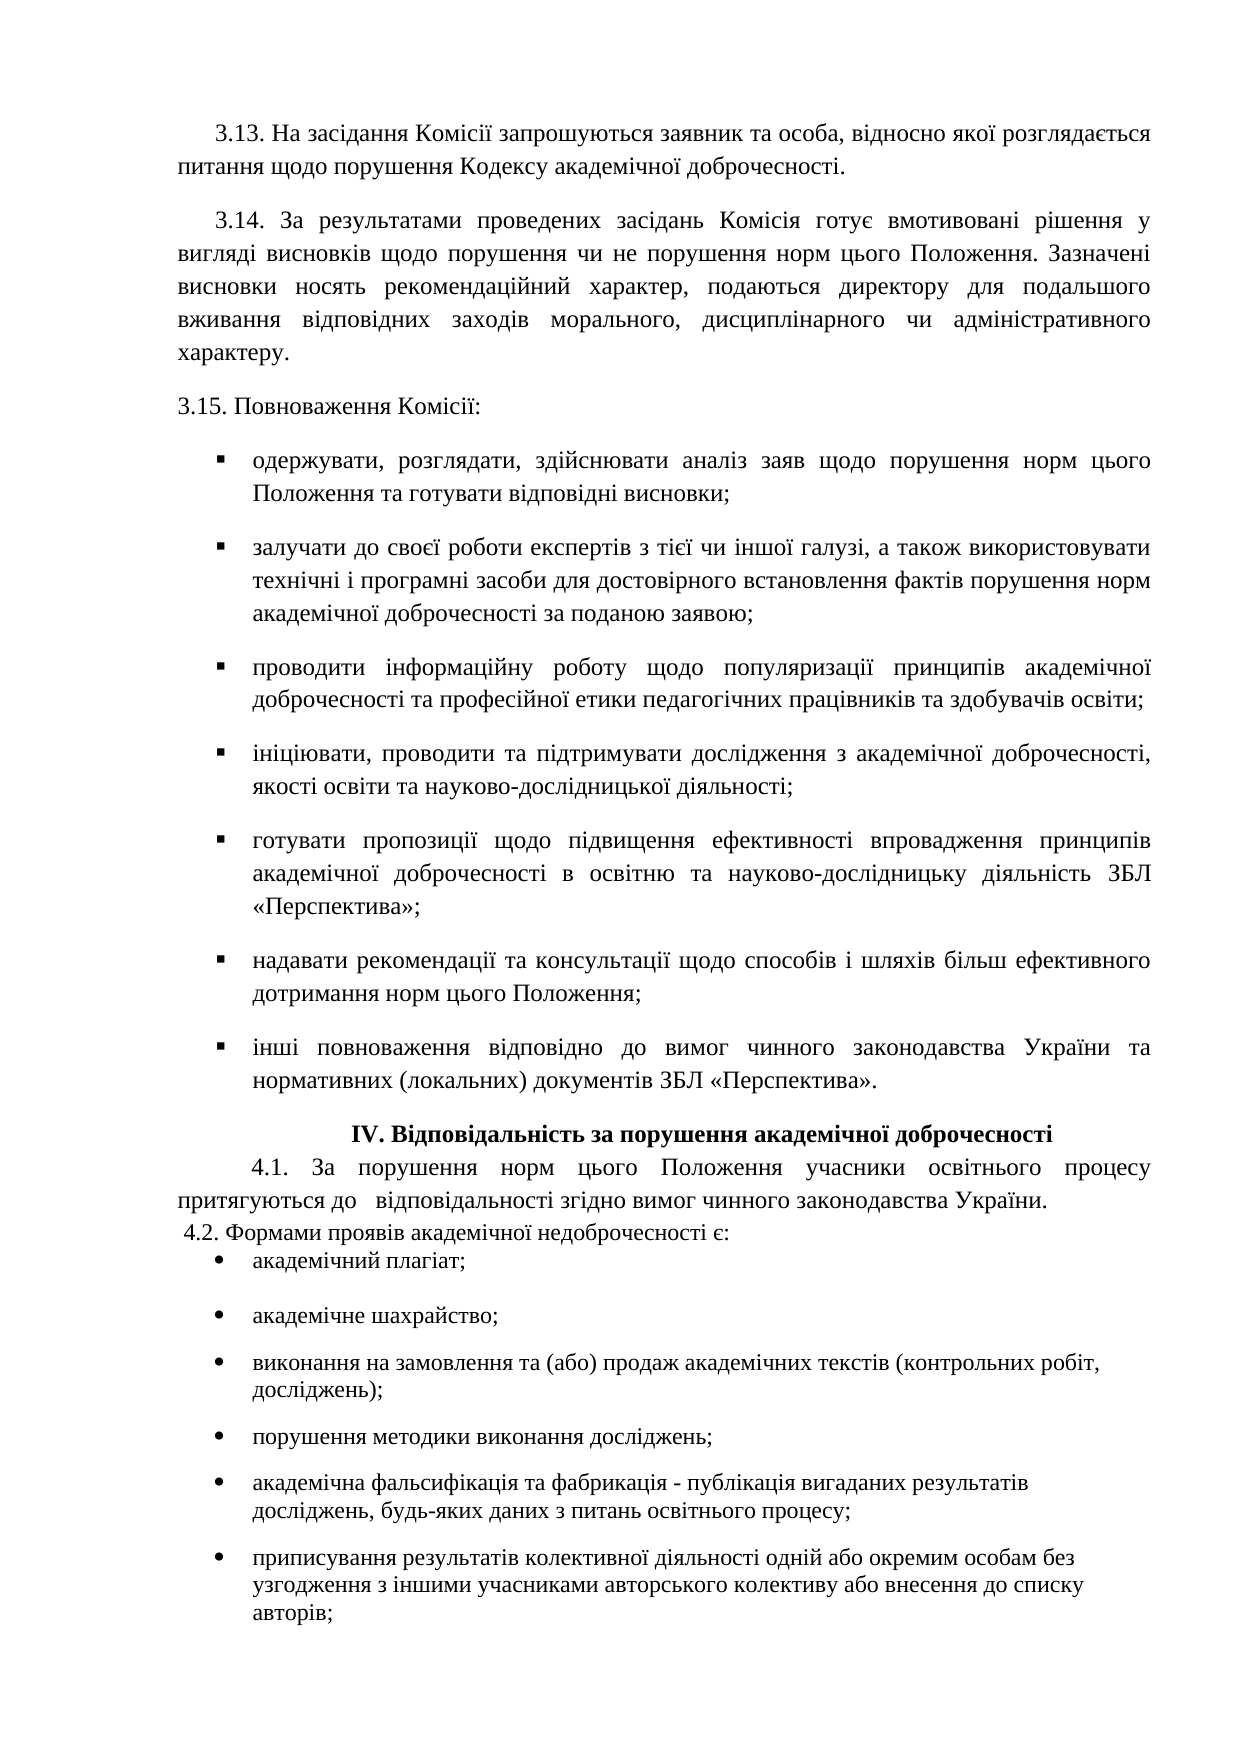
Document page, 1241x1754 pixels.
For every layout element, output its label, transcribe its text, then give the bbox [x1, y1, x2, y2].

text ІV. Відповідальність за порушення академічної доброчесності [252, 1119, 1152, 1148]
list приписування результатів колективної діяльності одній або окремим особам без узгодження з іншими учасниками авторського колективу або внесення до списку авторів; [215, 1543, 1152, 1626]
list одержувати, розглядати, здійснювати аналіз заяв щодо порушення норм цього Положення та готувати відповідні висновки; [215, 445, 1152, 507]
text 3.13. На засідання Комісії запрошуються заявник та особа, відносно якої розглядається питання щодо порушення Кодексу академічної доброчесності. [177, 118, 1152, 180]
list виконання на замовлення та (або) продаж академічних текстів (контрольних робіт, досліджень); [215, 1347, 1152, 1403]
text 3.15. Повноваження Комісії: [177, 391, 1152, 420]
list академічний плагіат; [215, 1246, 1152, 1273]
list порушення методики виконання досліджень; [215, 1422, 1152, 1449]
list проводити інформаційну роботу щодо популяризації принципів академічної доброчесності та професійної етики педагогічних працівників та здобувачів освіти; [215, 652, 1152, 713]
text 3.14. За результатами проведених засідань Комісія готує вмотивовані рішення у вигляді висновків щодо порушення чи не порушення норм цього Положення. Зазначені висновки носять рекомендаційний характер, подаються директору для подальшого вживання відповідних заходів морального, дисциплінарного чи адміністративного характеру. [177, 205, 1152, 366]
list надавати рекомендації та консультації щодо способів і шляхів більш ефективного дотримання норм цього Положення; [215, 945, 1152, 1007]
text 4.2. Формами проявів академічної недоброчесності є: [177, 1218, 1152, 1246]
list інші повноваження відповідно до вимог чинного законодавства України та нормативних (локальних) документів ЗБЛ «Перспектива». [215, 1032, 1152, 1094]
list академічне шахрайство; [215, 1301, 1152, 1328]
list готувати пропозиції щодо підвищення ефективності впровадження принципів академічної доброчесності в освітню та науково-дослідницьку діяльність ЗБЛ «Перспектива»; [215, 825, 1152, 920]
list академічна фальсифікація та фабрикація - публікація вигаданих результатів досліджень, будь-яких даних з питань освітнього процесу; [215, 1468, 1152, 1524]
text 4.1. За порушення норм цього Положення учасники освітнього процесу притягуються до відповідальності згідно вимог чинного законодавства України. [177, 1152, 1152, 1214]
list ініціювати, проводити та підтримувати дослідження з академічної доброчесності, якості освіти та науково-дослідницької діяльності; [215, 738, 1152, 800]
list залучати до своєї роботи експертів з тієї чи іншої галузі, а також використовувати технічні і програмні засоби для достовірного встановлення фактів порушення норм академічної доброчесності за поданою заявою; [215, 532, 1152, 626]
